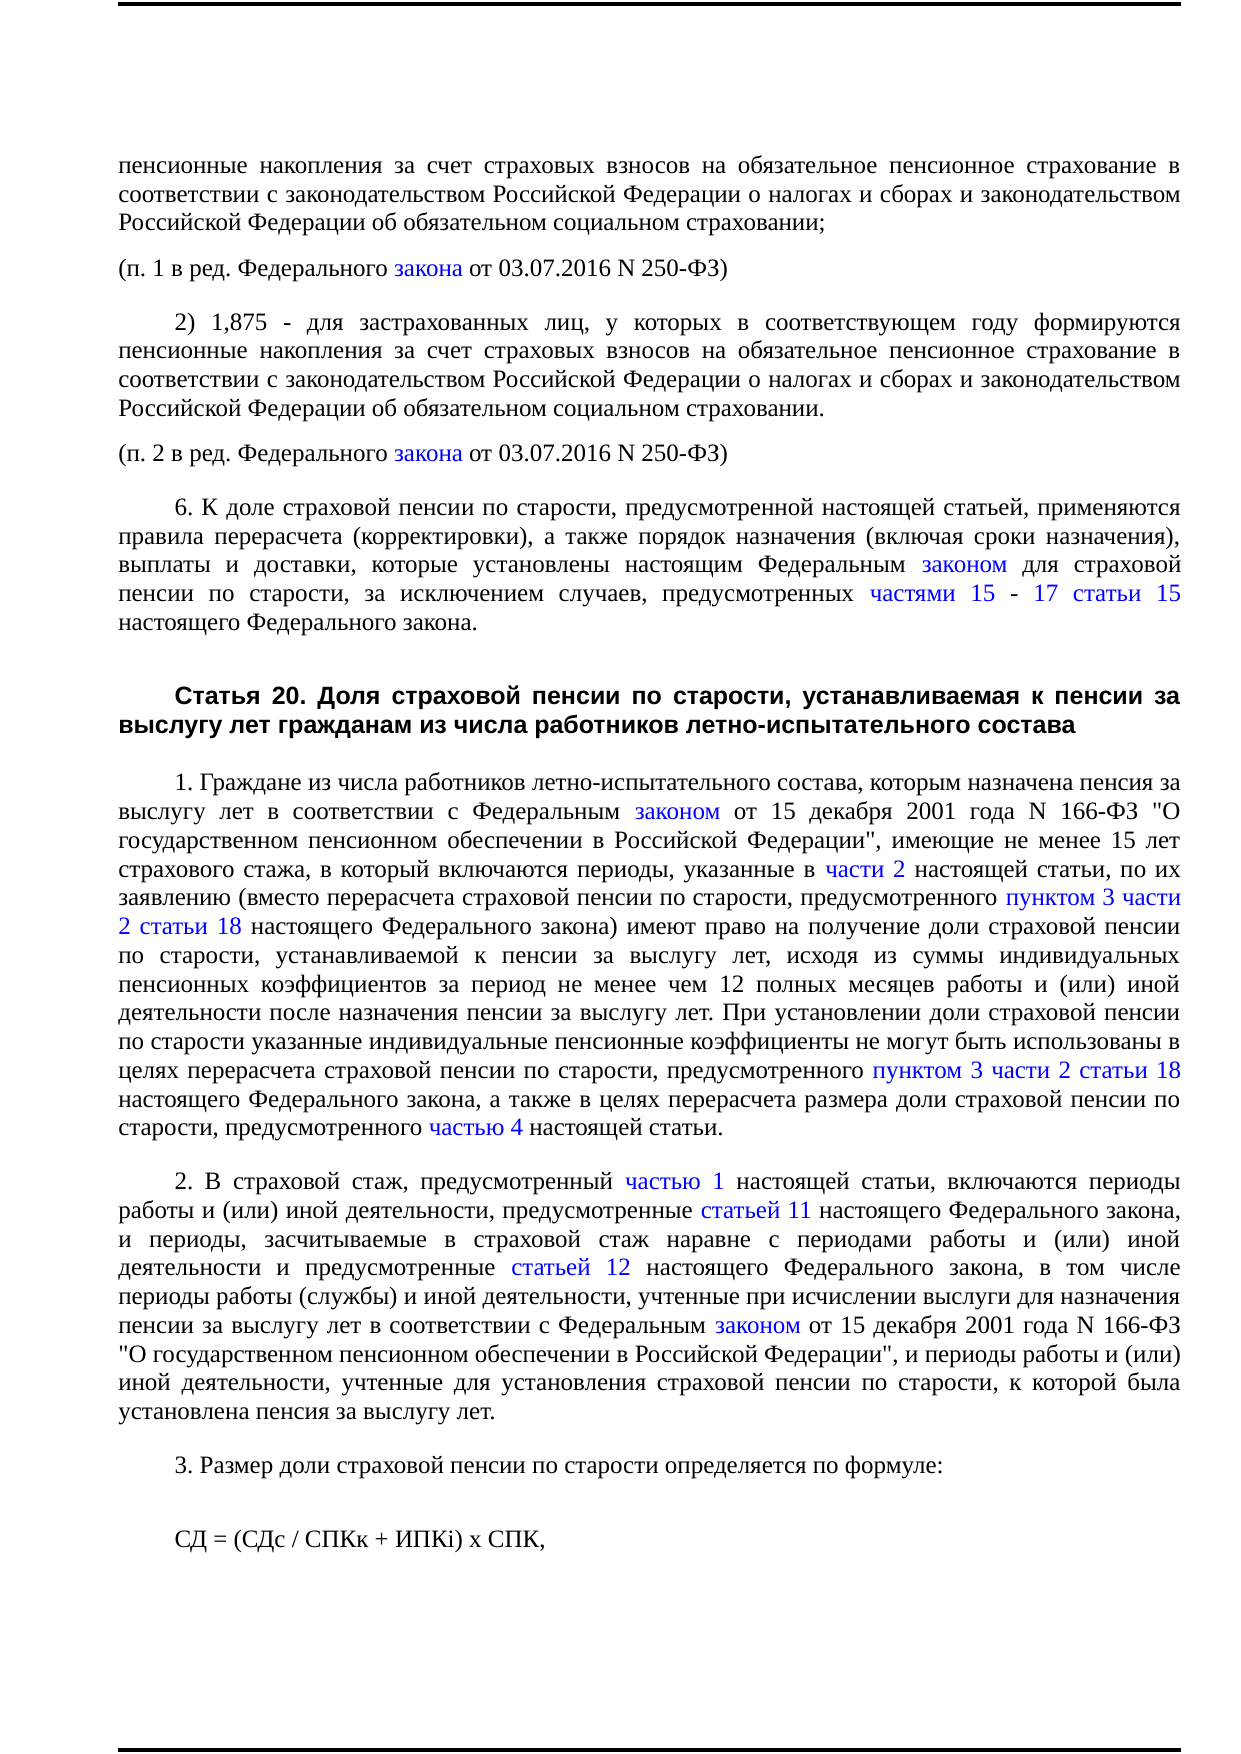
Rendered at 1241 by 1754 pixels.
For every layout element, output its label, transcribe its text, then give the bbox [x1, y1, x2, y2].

text 3. Размер доли страховой пенсии по старости определяется по формуле: [118, 1450, 1181, 1479]
title Статья 20. Доля страховой пенсии по старости, устанавливаемая к пенсии за выслугу лет гражданам из числа работников летно-испытательного состава [118, 681, 1181, 739]
text (п. 1 в ред. Федерального закона от 03.07.2016 N 250-ФЗ) [118, 253, 1181, 282]
text 1. Граждане из числа работников летно-испытательного состава, которым назначена пенсия за выслугу лет в соответствии с Федеральным законом от 15 декабря 2001 года N 166-ФЗ "О государственном пенсионном обеспечении в Российской Федерации", имеющие не менее 15 лет страхового стажа, в который включаются периоды, указанные в части 2 настоящей статьи, по их заявлению (вместо перерасчета страховой пенсии по старости, предусмотренного пунктом 3 части 2 статьи 18 настоящего Федерального закона) имеют право на получение доли страховой пенсии по старости, устанавливаемой к пенсии за выслугу лет, исходя из суммы индивидуальных пенсионных коэффициентов за период не менее чем 12 полных месяцев работы и (или) иной деятельности после назначения пенсии за выслугу лет. При установлении доли страховой пенсии по старости указанные индивидуальные пенсионные коэффициенты не могут быть использованы в целях перерасчета страховой пенсии по старости, предусмотренного пунктом 3 части 2 статьи 18 настоящего Федерального закона, а также в целях перерасчета размера доли страховой пенсии по старости, предусмотренного частью 4 настоящей статьи. [118, 767, 1181, 1141]
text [118, 150, 1181, 236]
text 6. К доле страховой пенсии по старости, предусмотренной настоящей статьей, применяются правила перерасчета (корректировки), а также порядок назначения (включая сроки назначения), выплаты и доставки, которые установлены настоящим Федеральным законом для страховой пенсии по старости, за исключением случаев, предусмотренных частями 15 - 17 статьи 15 настоящего Федерального закона. [118, 492, 1181, 636]
text (п. 2 в ред. Федерального закона от 03.07.2016 N 250-ФЗ) [118, 438, 1181, 467]
text 2) 1,875 - для застрахованных лиц, у которых в соответствующем году формируются пенсионные накопления за счет страховых взносов на обязательное пенсионное страхование в соответствии с законодательством Российской Федерации о налогах и сборах и законодательством Российской Федерации об обязательном социальном страховании. [118, 307, 1181, 422]
text 2. В страховой стаж, предусмотренный частью 1 настоящей статьи, включаются периоды работы и (или) иной деятельности, предусмотренные статьей 11 настоящего Федерального закона, и периоды, засчитываемые в страховой стаж наравне с периодами работы и (или) иной деятельности и предусмотренные статьей 12 настоящего Федерального закона, в том числе периоды работы (службы) и иной деятельности, учтенные при исчислении выслуги для назначения пенсии за выслугу лет в соответствии с Федеральным законом от 15 декабря 2001 года N 166-ФЗ "О государственном пенсионном обеспечении в Российской Федерации", и периоды работы и (или) иной деятельности, учтенные для установления страховой пенсии по старости, к которой была установлена пенсия за выслугу лет. [118, 1166, 1181, 1425]
text СД = (СДс / СПКк + ИПКi) x СПК, [118, 1524, 1181, 1553]
